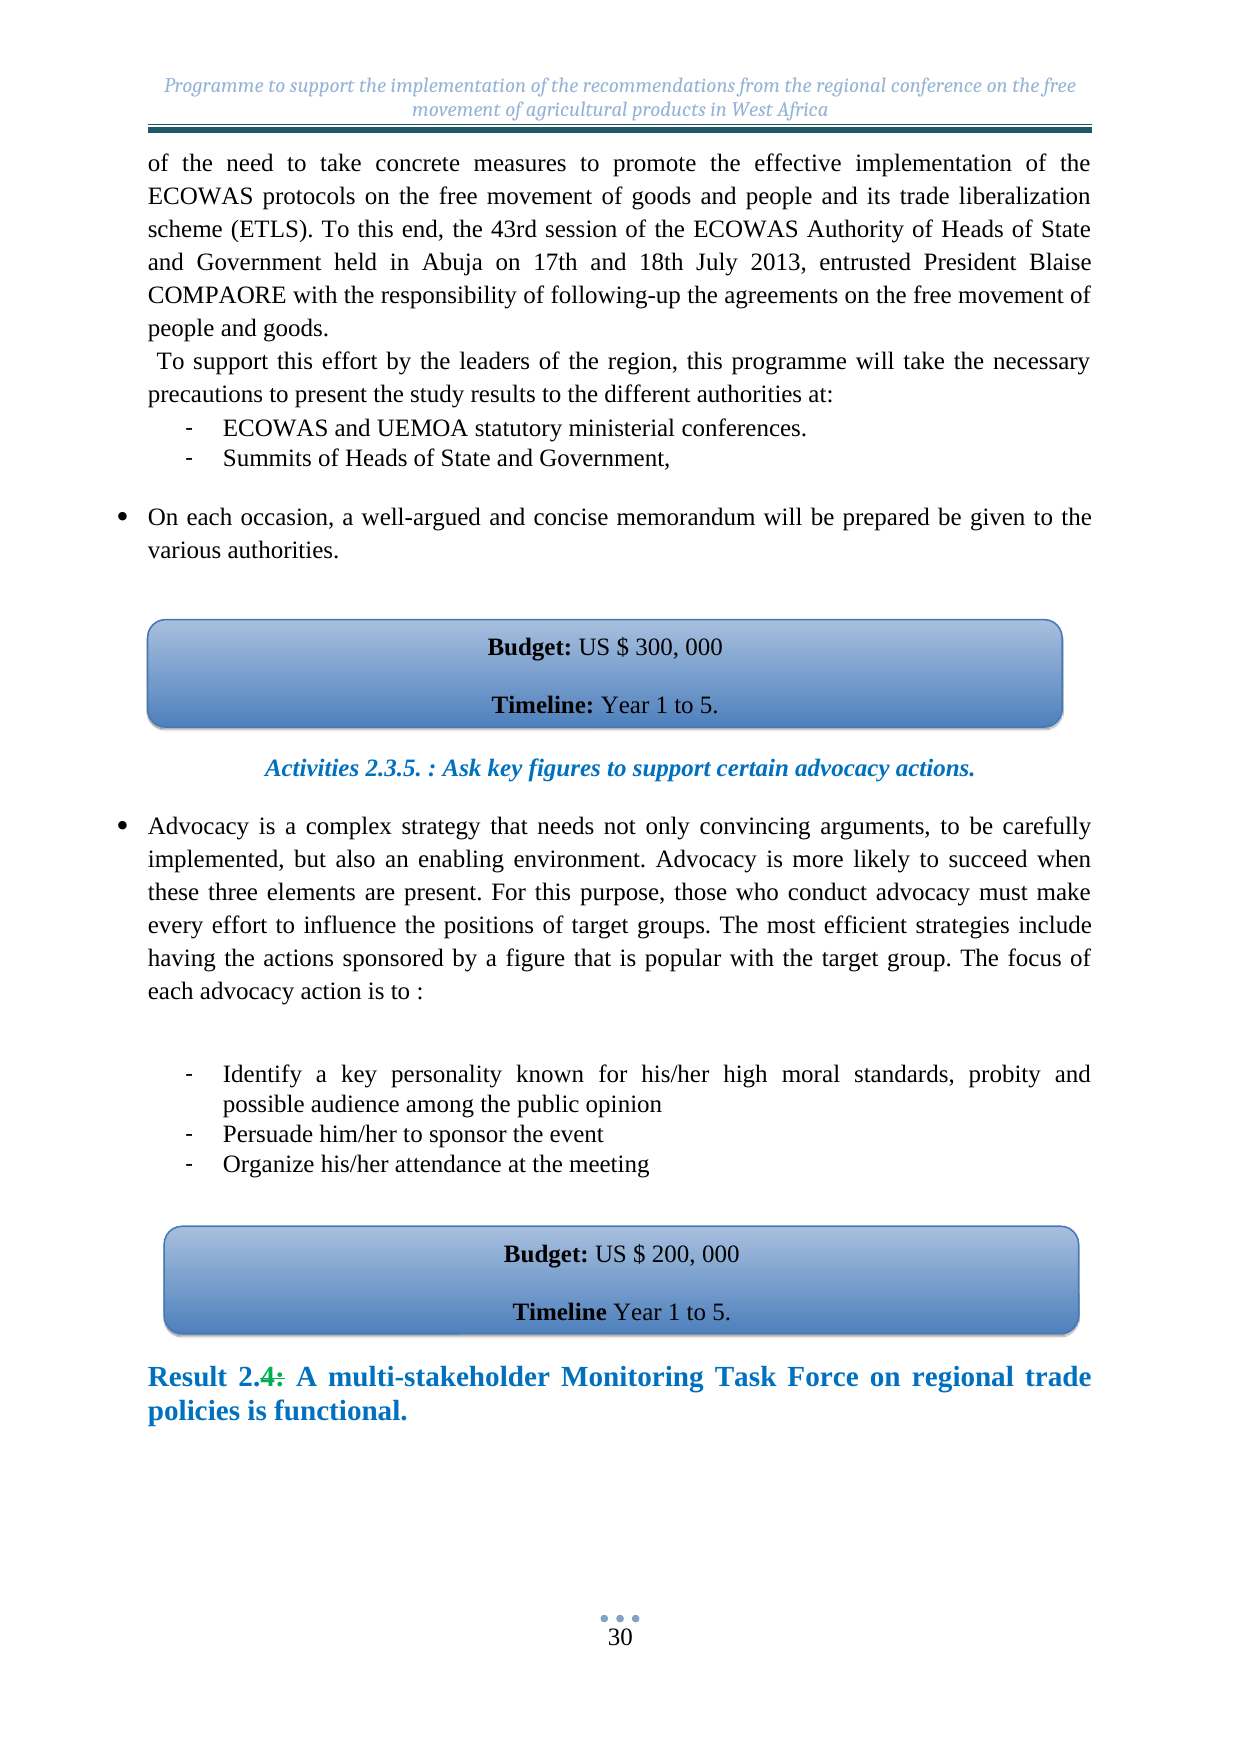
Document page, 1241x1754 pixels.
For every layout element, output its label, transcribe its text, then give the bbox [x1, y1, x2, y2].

list Advocacy is a complex strategy that needs not only convincing arguments, to be carefully implemented, but also an enabling environment. Advocacy is more likely to succeed when these three elements are present. For this purpose, those who conduct advocacy must make every effort to influence the positions of target groups. The most efficient strategies include having the actions sponsored by a figure that is popular with the target group. The focus of each advocacy action is to : [118, 811, 1092, 1004]
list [118, 148, 1092, 342]
list To support this effort by the leaders of the region, this programme will take the necessary precautions to present the study results to the different authorities at: [148, 346, 1092, 408]
list On each occasion, a well-argued and concise memorandum will be prepared be given to the various authorities. [118, 502, 1092, 563]
subtitle Result 2.4: A multi-stakeholder Monitoring Task Force on regional trade policies is functional. [148, 1245, 1092, 1426]
list ECOWAS and UEMOA statutory ministerial conferences. [185, 412, 1092, 442]
list Organize his/her attendance at the meeting [185, 1148, 1092, 1179]
list Summits of Heads of State and Government, [185, 442, 1092, 473]
list Persuade him/her to sponsor the event [185, 1118, 1092, 1148]
subtitle Activities 2.3.5. : Ask key figures to support certain advocacy actions. [148, 638, 1092, 782]
list Identify a key personality known for his/her high moral standards, probity and possible audience among the public opinion [185, 1058, 1092, 1118]
